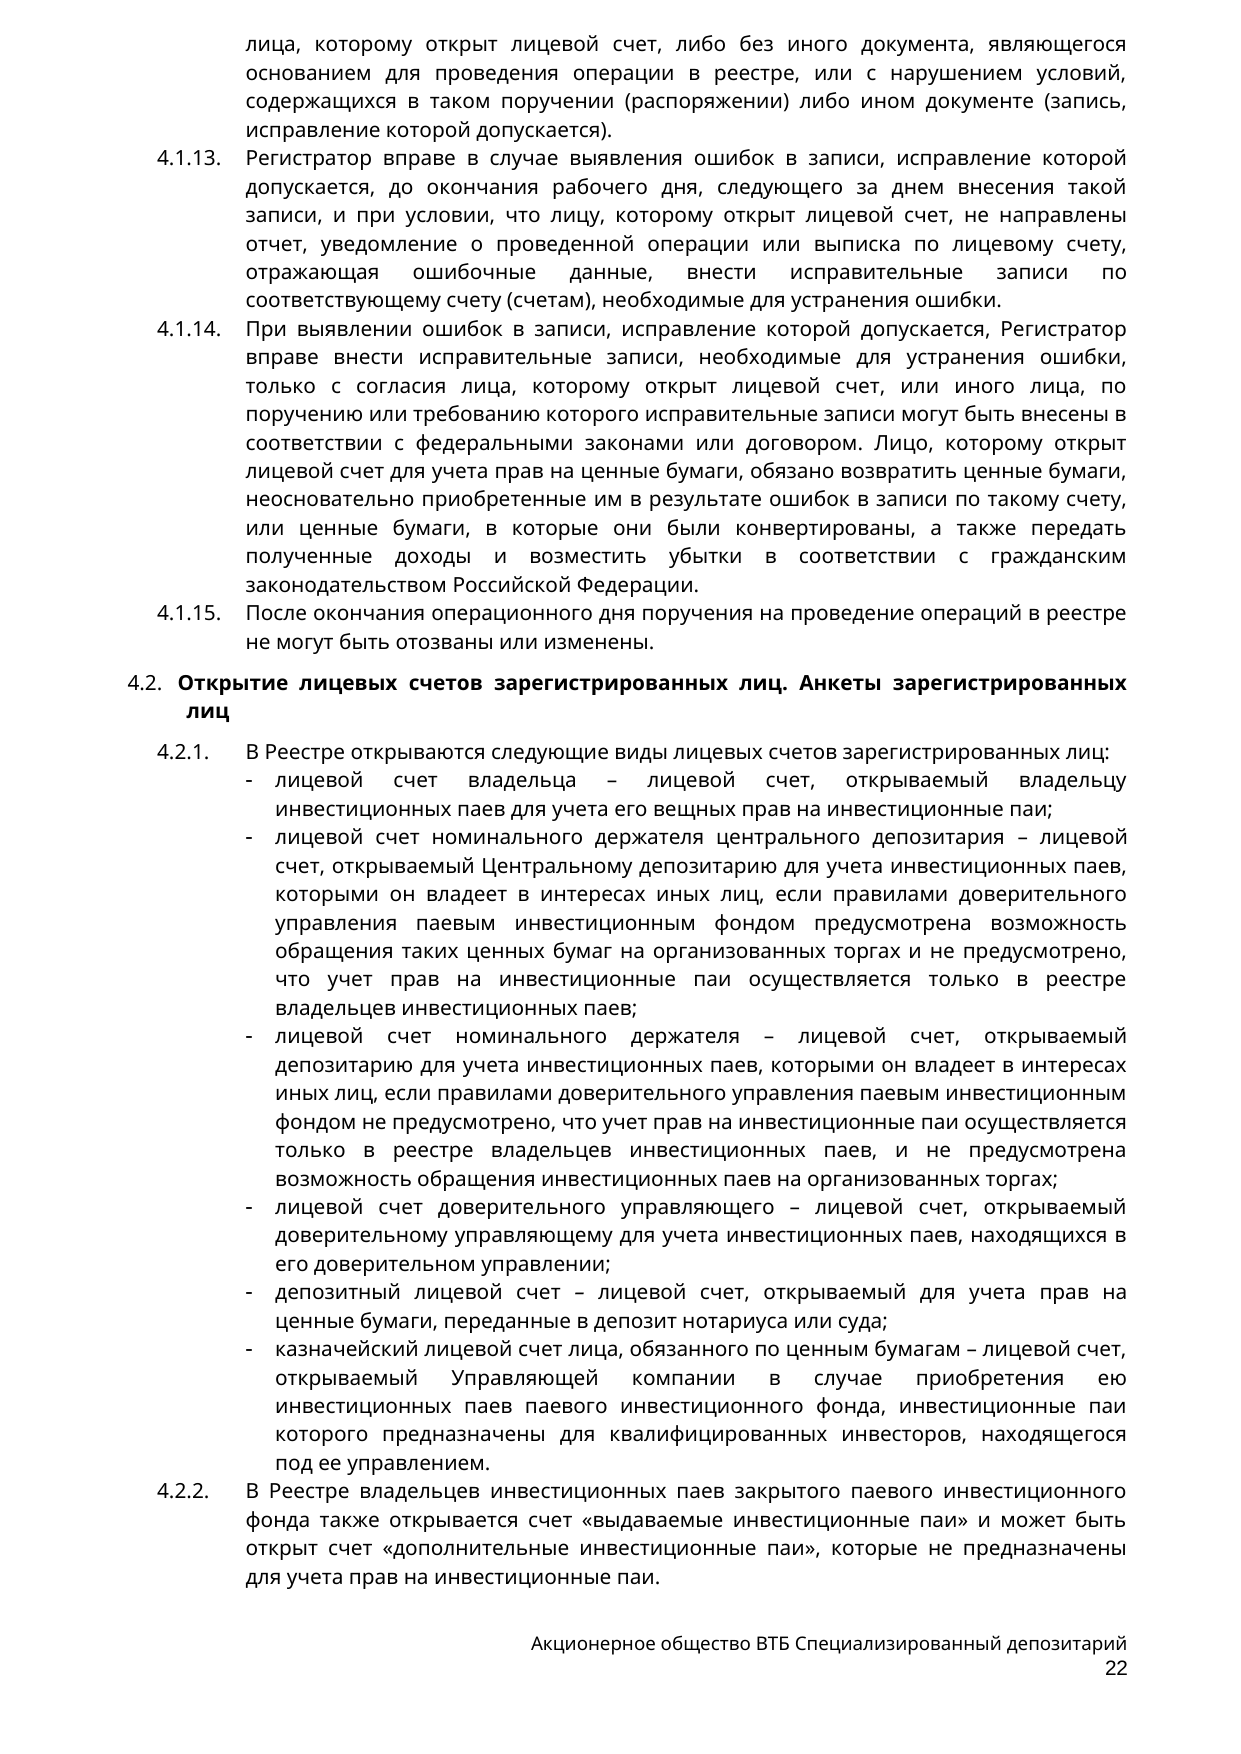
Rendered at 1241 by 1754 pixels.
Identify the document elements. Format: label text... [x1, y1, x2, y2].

list Регистратор вправе в случае выявления ошибок в записи, исправление которой допускается, до окончания рабочего дня, следующего за днем внесения такой записи, и при условии, что лицу, которому открыт лицевой счет, не направлены отчет, уведомление о проведенной операции или выписка по лицевому счету, отражающая ошибочные данные, внести исправительные записи по соответствующему счету (счетам), необходимые для устранения ошибки. [157, 143, 1128, 314]
list В Реестре открываются следующие виды лицевых счетов зарегистрированных лиц: [157, 737, 1128, 766]
list лицевой счет номинального держателя – лицевой счет, открываемый депозитарию для учета инвестиционных паев, которыми он владеет в интересах иных лиц, если правилами доверительного управления паевым инвестиционным фондом не предусмотрено, что учет прав на инвестиционные паи осуществляется только в реестре владельцев инвестиционных паев, и не предусмотрена возможность обращения инвестиционных паев на организованных торгах; [245, 1021, 1128, 1192]
subtitle Открытие лицевых счетов зарегистрированных лиц. Анкеты зарегистрированных лиц [127, 668, 1128, 724]
list лицевой счет номинального держателя центрального депозитария – лицевой счет, открываемый Центральному депозитарию для учета инвестиционных паев, которыми он владеет в интересах иных лиц, если правилами доверительного управления паевым инвестиционным фондом предусмотрена возможность обращения таких ценных бумаг на организованных торгах и не предусмотрено, что учет прав на инвестиционные паи осуществляется только в реестре владельцев инвестиционных паев; [245, 822, 1128, 1021]
list лицевой счет доверительного управляющего – лицевой счет, открываемый доверительному управляющему для учета инвестиционных паев, находящихся в его доверительном управлении; [245, 1192, 1128, 1277]
list После окончания операционного дня поручения на проведение операций в реестре не могут быть отозваны или изменены. [157, 598, 1128, 655]
list В Реестре владельцев инвестиционных паев закрытого паевого инвестиционного фонда также открывается счет «выдаваемые инвестиционные паи» и может быть открыт счет «дополнительные инвестиционные паи», которые не предназначены для учета прав на инвестиционные паи. [157, 1476, 1128, 1590]
list лицевой счет владельца – лицевой счет, открываемый владельцу инвестиционных паев для учета его вещных прав на инвестиционные паи; [245, 766, 1128, 822]
list казначейский лицевой счет лица, обязанного по ценным бумагам – лицевой счет, открываемый Управляющей компании в случае приобретения ею инвестиционных паев паевого инвестиционного фонда, инвестиционные паи которого предназначены для квалифицированных инвесторов, находящегося под ее управлением. [245, 1334, 1128, 1476]
list При выявлении ошибок в записи, исправление которой допускается, Регистратор вправе внести исправительные записи, необходимые для устранения ошибки, только с согласия лица, которому открыт лицевой счет, или иного лица, по поручению или требованию которого исправительные записи могут быть внесены в соответствии с федеральными законами или договором. Лицо, которому открыт лицевой счет для учета прав на ценные бумаги, обязано возвратить ценные бумаги, неосновательно приобретенные им в результате ошибок в записи по такому счету, или ценные бумаги, в которые они были конвертированы, а также передать полученные доходы и возместить убытки в соответствии с гражданским законодательством Российской Федерации. [157, 314, 1128, 598]
list депозитный лицевой счет – лицевой счет, открываемый для учета прав на ценные бумаги, переданные в депозит нотариуса или суда; [245, 1277, 1128, 1334]
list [157, 29, 1128, 143]
